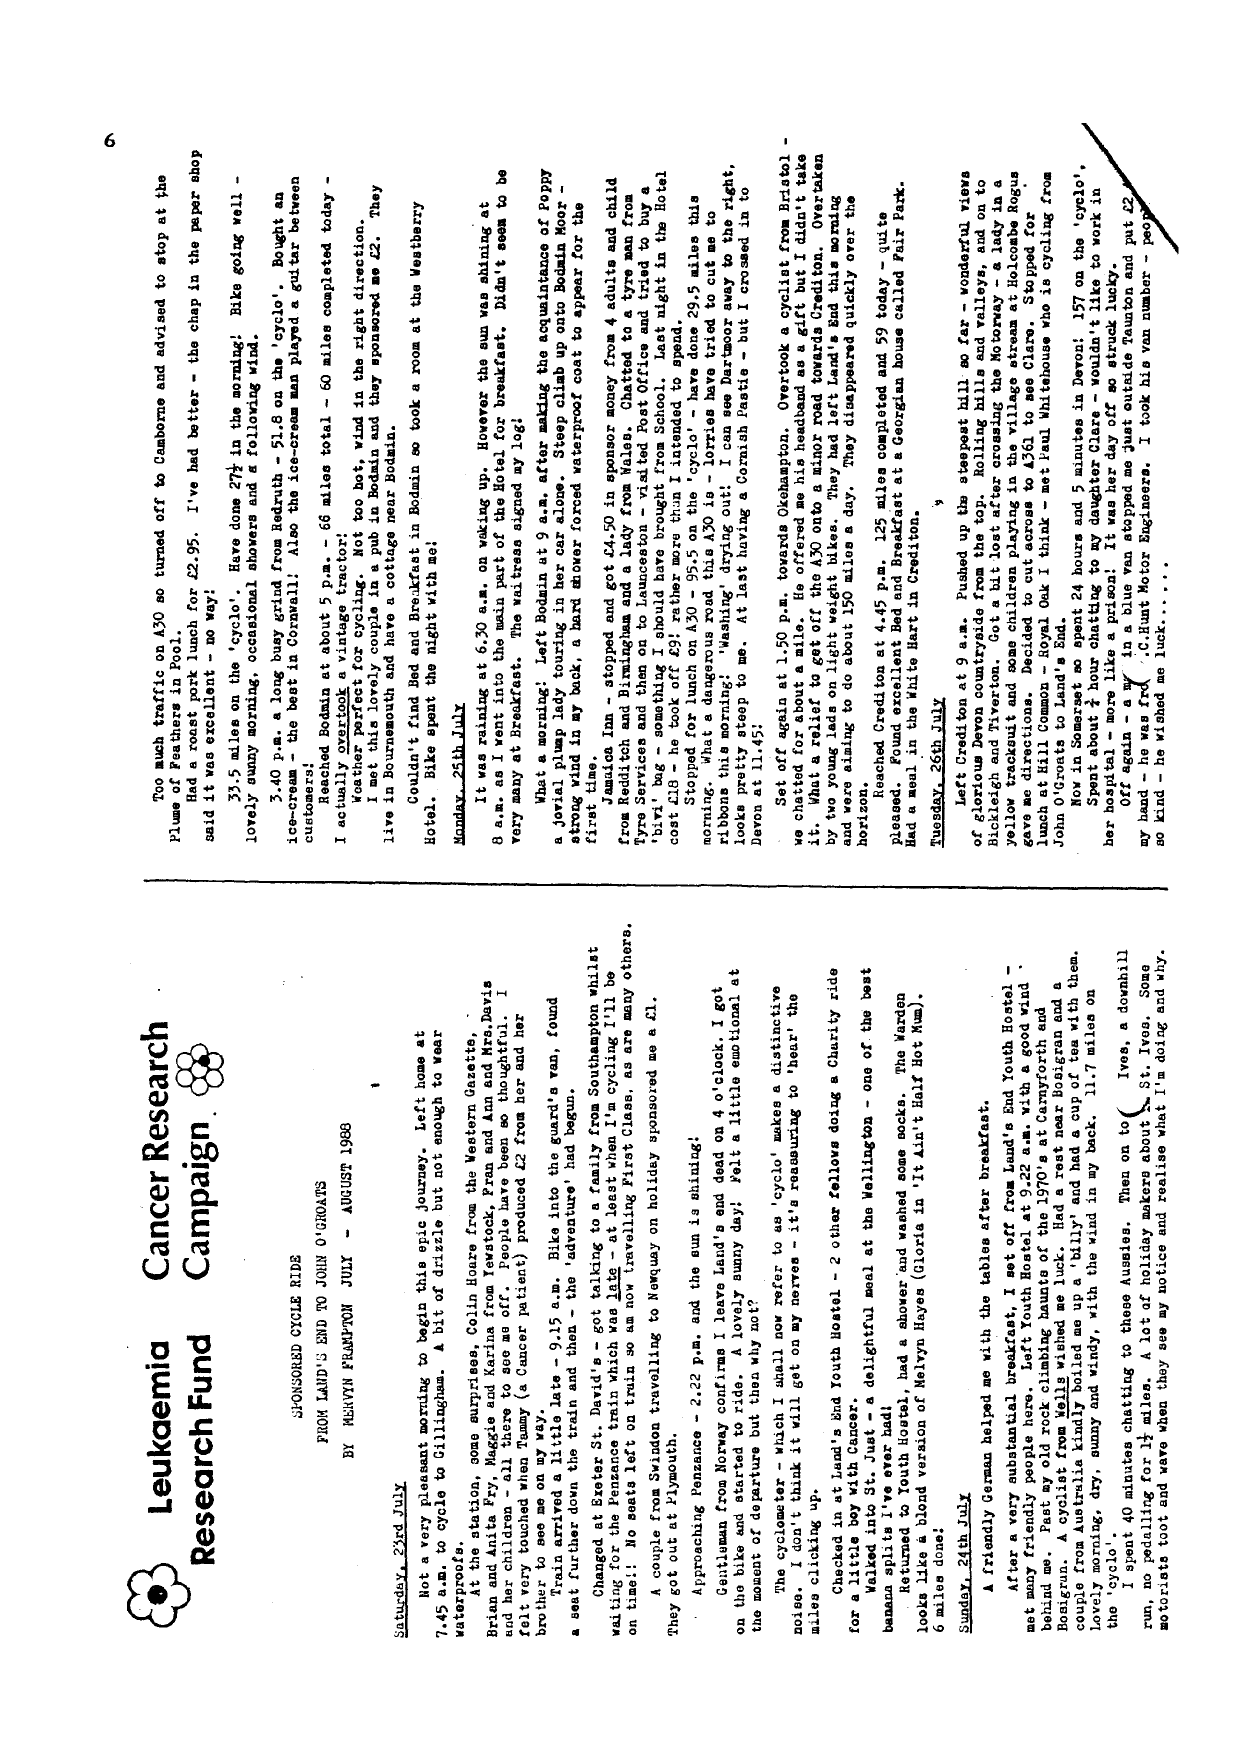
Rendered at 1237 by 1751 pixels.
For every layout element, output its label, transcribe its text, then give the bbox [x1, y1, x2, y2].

picture [87, 123, 1181, 1676]
